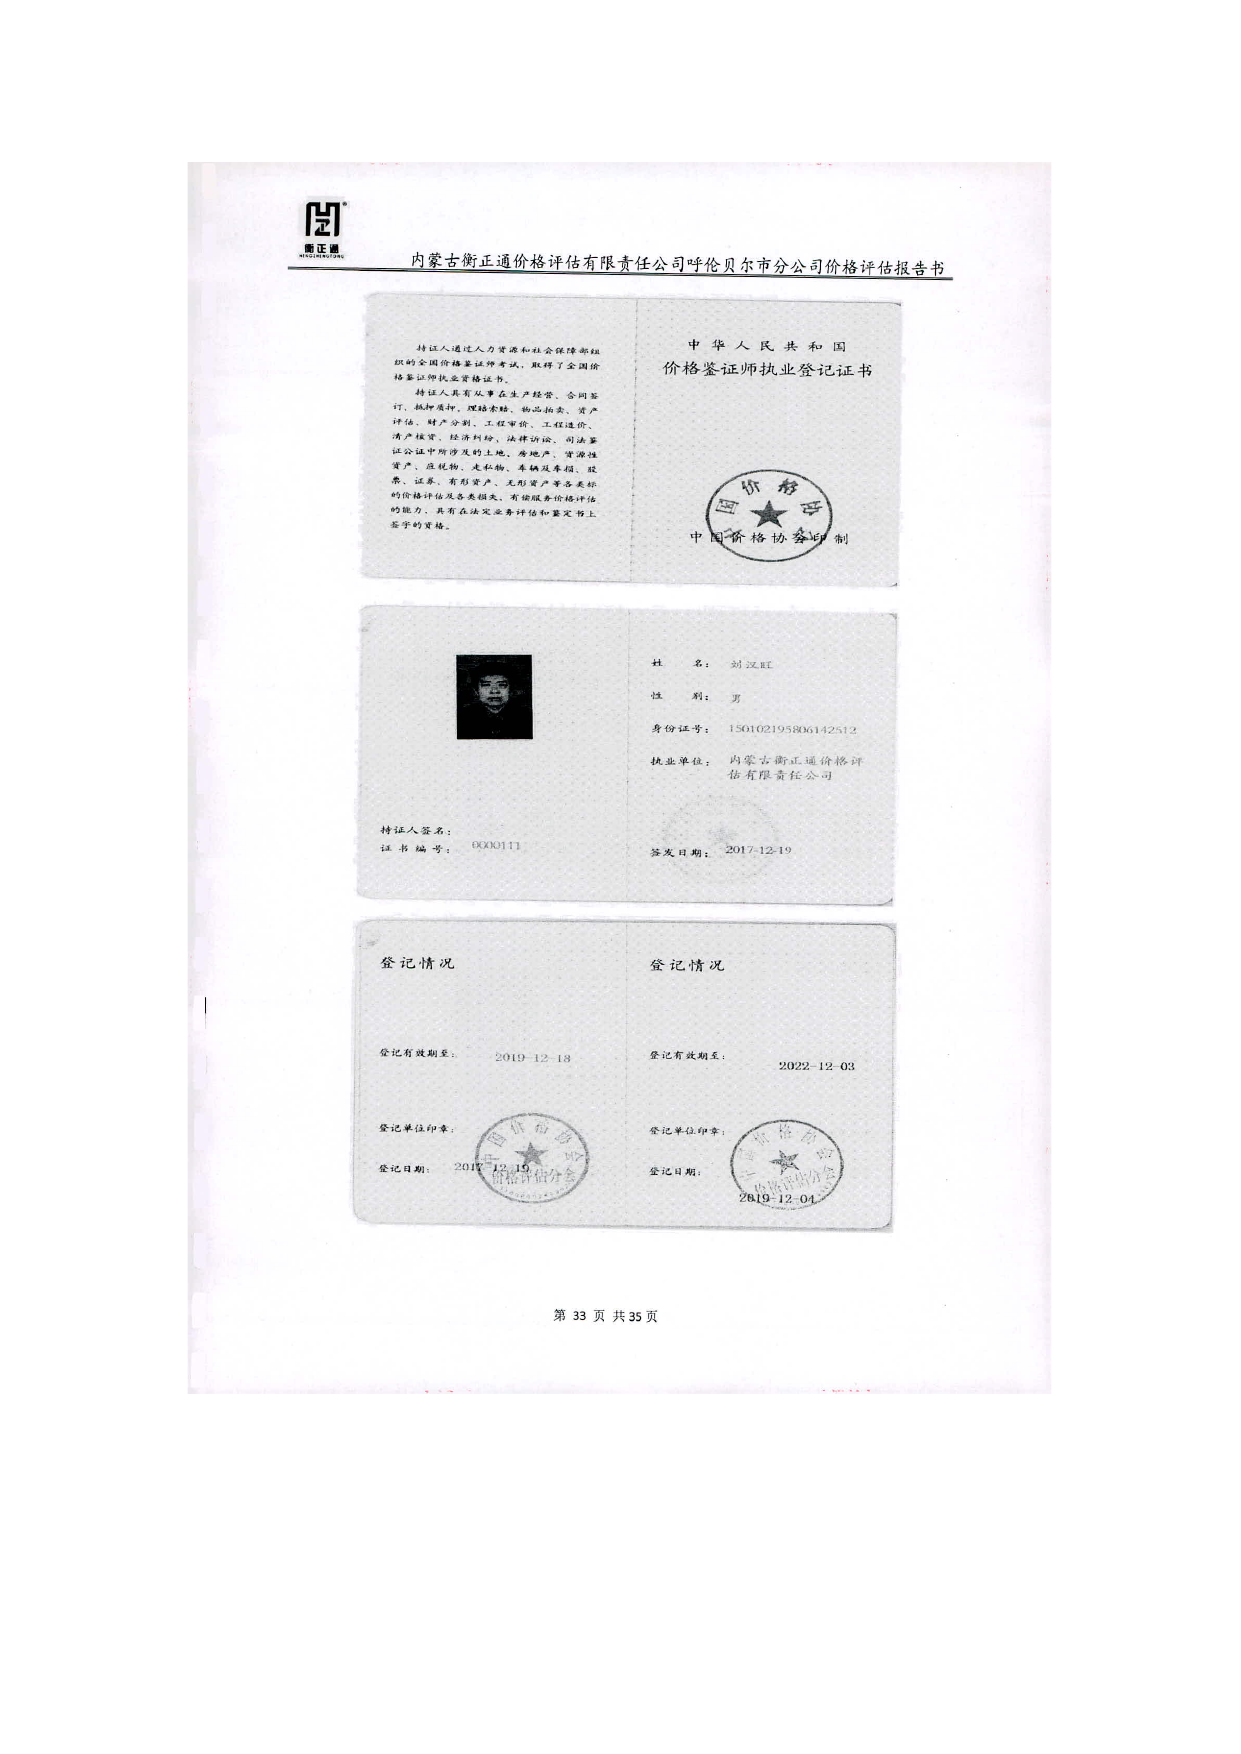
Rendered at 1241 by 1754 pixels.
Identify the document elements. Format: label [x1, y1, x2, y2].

picture [187, 162, 1052, 1394]
